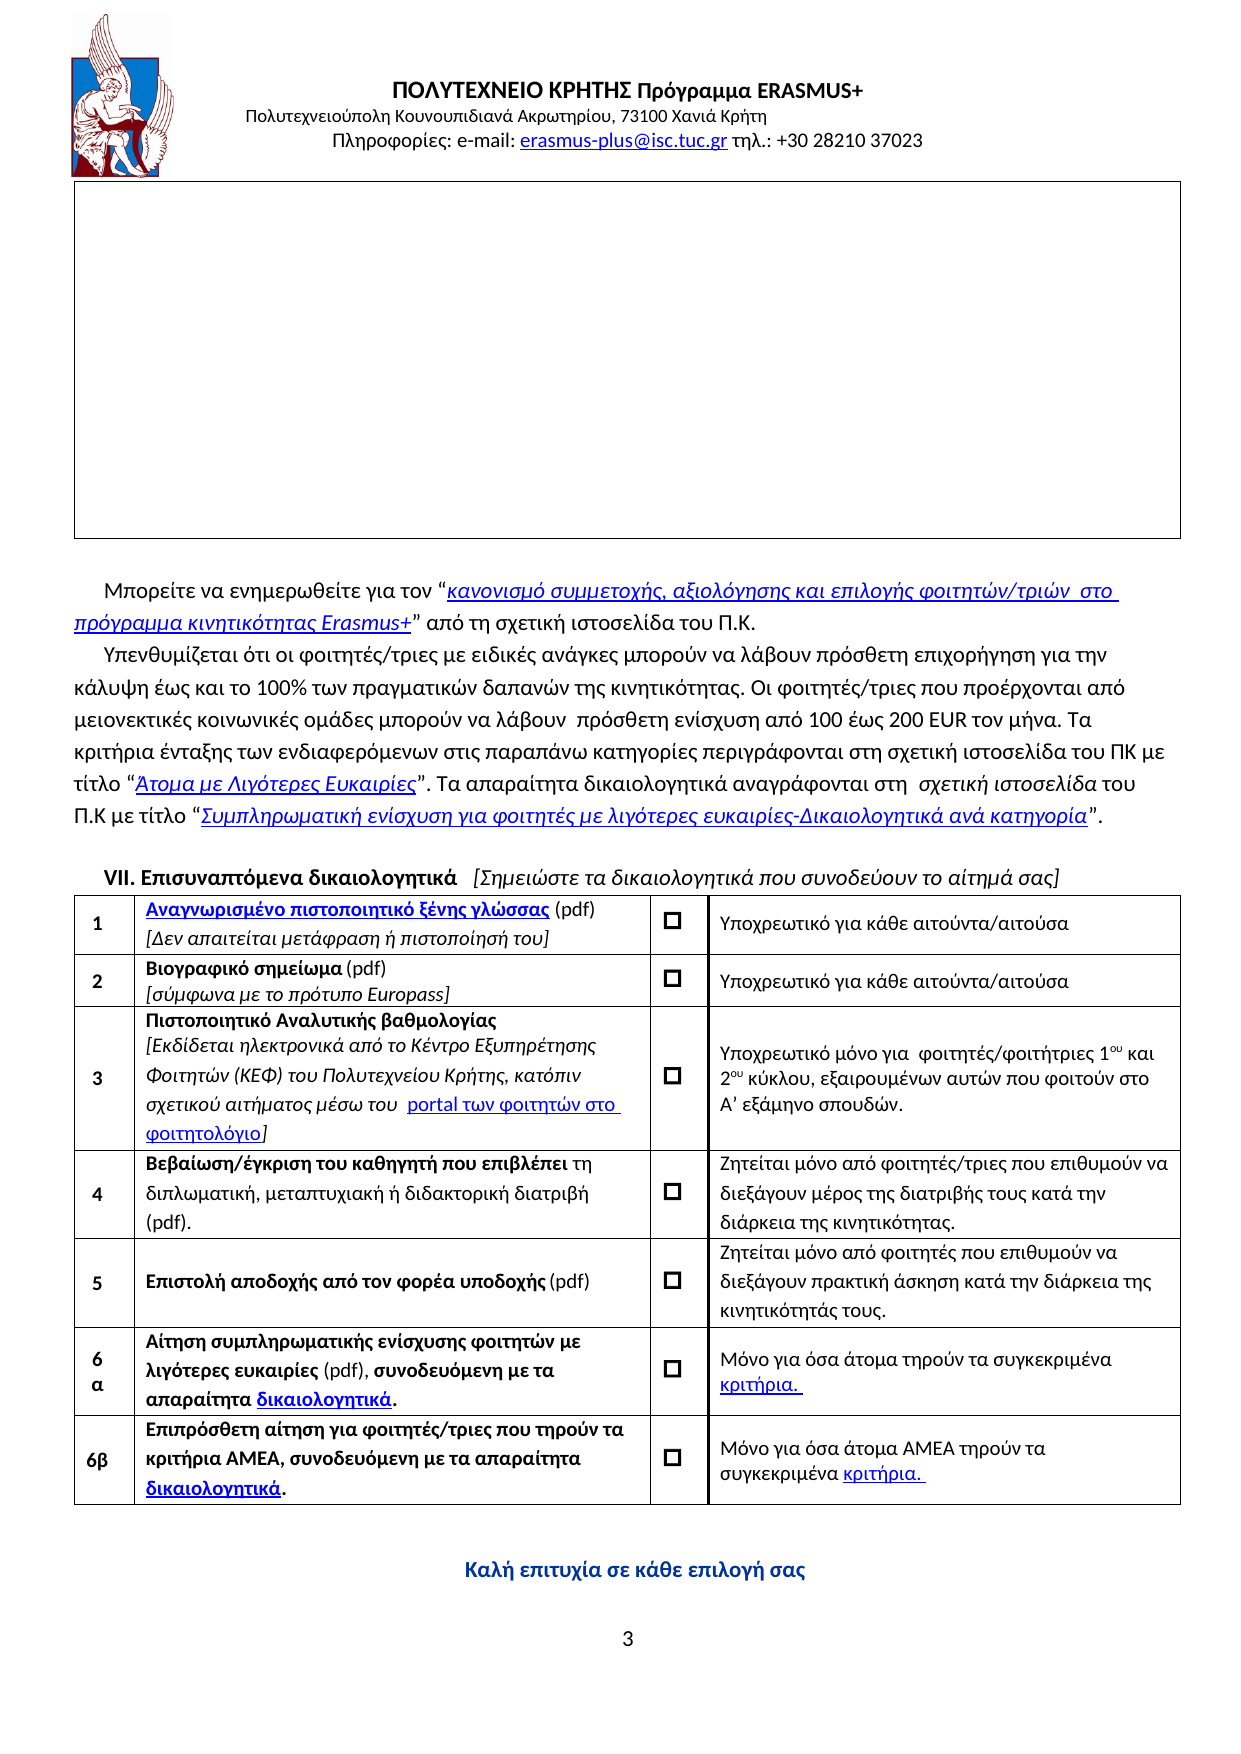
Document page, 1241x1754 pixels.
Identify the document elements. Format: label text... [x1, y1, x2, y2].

table_header [75, 182, 1180, 537]
table_cell Ζητείται μόνο από φοιτητές που επιθυμούν να διεξάγουν πρακτική άσκηση κατά την διάρκεια της κινητικότητάς τους. [710, 1239, 1180, 1327]
text VII. Επισυναπτόμενα δικαιολογητικά [Σημειώστε τα δικαιολογητικά που συνοδεύουν το αίτημά σας] [74, 863, 1166, 891]
table_header Αναγνωρισμένο πιστοποιητικό ξένης γλώσσας (pdf) [Δεν απαιτείται μετάφραση ή πιστοποίησή του] [135, 896, 650, 954]
text Υπενθυμίζεται ότι οι φοιτητές/τριες με ειδικές ανάγκες μπορούν να λάβουν πρόσθετη επιχορήγηση για την κάλυψη έως και το 100% των πραγματικών δαπανών της κινητικότητας. Οι φοιτητές/τριες που προέρχονται από μειονεκτικές κοινωνικές ομάδες μπορούν να λάβουν πρόσθετη ενίσχυση από 100 έως 200 EUR τον μήνα. Τα κριτήρια ένταξης των ενδιαφερόμενων στις παραπάνω κατηγορίες περιγράφονται στη σχετική ιστοσελίδα του ΠΚ με τίτλο “Άτομα με Λιγότερες Ευκαιρίες”. Τα απαραίτητα δικαιολογητικά αναγράφονται στη σχετική ιστοσελίδα του Π.Κ με τίτλο “Συμπληρωματική ενίσχυση για φοιτητές με λιγότερες ευκαιρίες-Δικαιολογητικά ανά κατηγορία”. [74, 640, 1166, 829]
table_cell [651, 1239, 707, 1327]
table_header Υποχρεωτικό για κάθε αιτούντα/αιτούσα [710, 896, 1180, 954]
table_cell Ζητείται μόνο από φοιτητές/τριες που επιθυμούν να διεξάγουν μέρος της διατριβής τους κατά την διάρκεια της κινητικότητας. [710, 1151, 1180, 1238]
subtitle Μπορείτε να ενημερωθείτε για τον “κανονισμό συμμετοχής, αξιολόγησης και επιλογής φοιτητών/τριών στο πρόγραμμα κινητικότητας Erasmus+” από τη σχετική ιστοσελίδα του Π.Κ. [74, 576, 1181, 636]
table_cell Επιπρόσθετη αίτηση για φοιτητές/τριες που τηρούν τα κριτήρια ΑΜΕΑ, συνοδευόμενη με τα απαραίτητα δικαιολογητικά. [135, 1416, 650, 1504]
table_cell [651, 1151, 707, 1238]
table_cell [651, 955, 707, 1006]
table_cell 6β [75, 1416, 134, 1504]
table_cell [651, 1007, 707, 1149]
table_cell Αίτηση συμπληρωματικής ενίσχυσης φοιτητών με λιγότερες ευκαιρίες (pdf), συνοδευόμενη με τα απαραίτητα δικαιολογητικά. [135, 1328, 650, 1415]
table_cell Υποχρεωτικό για κάθε αιτούντα/αιτούσα [710, 955, 1180, 1006]
table_cell 3 [75, 1007, 134, 1149]
table_cell [651, 1328, 707, 1415]
table_cell Βιογραφικό σημείωμα (pdf) [σύμφωνα με το πρότυπο Europass] [135, 955, 650, 1006]
table_cell Επιστολή αποδοχής από τον φορέα υποδοχής (pdf) [135, 1239, 650, 1327]
picture [71, 14, 174, 178]
table_header [651, 896, 707, 954]
table_cell 5 [75, 1239, 134, 1327]
table_cell 6α [75, 1328, 134, 1415]
table_cell [651, 1416, 707, 1504]
table_cell Υποχρεωτικό μόνο για φοιτητές/φοιτήτριες 1ου και 2ου κύκλου, εξαιρουμένων αυτών που φοιτούν στο Α’ εξάμηνο σπουδών. [710, 1007, 1180, 1149]
table_cell Βεβαίωση/έγκριση του καθηγητή που επιβλέπει τη διπλωματική, μεταπτυχιακή ή διδακτορική διατριβή (pdf). [135, 1151, 650, 1238]
table_cell 4 [75, 1151, 134, 1238]
table_cell Πιστοποιητικό Αναλυτικής βαθμολογίας [Εκδίδεται ηλεκτρονικά από το Κέντρο Εξυπηρέτησης Φοιτητών (ΚΕΦ) του Πολυτεχνείου Κρήτης, κατόπιν σχετικού αιτήματος μέσω του portal των φοιτητών στο φοιτητολόγιο] [135, 1007, 650, 1149]
text Καλή επιτυχία σε κάθε επιλογή σας [74, 1555, 1167, 1583]
table_cell Μόνο για όσα άτομα AMEA τηρούν τα συγκεκριμένα κριτήρια. [710, 1416, 1180, 1504]
table_header 1 [75, 896, 134, 954]
table_cell 2 [75, 955, 134, 1006]
table_cell Μόνο για όσα άτομα τηρούν τα συγκεκριμένα κριτήρια. [710, 1328, 1180, 1415]
